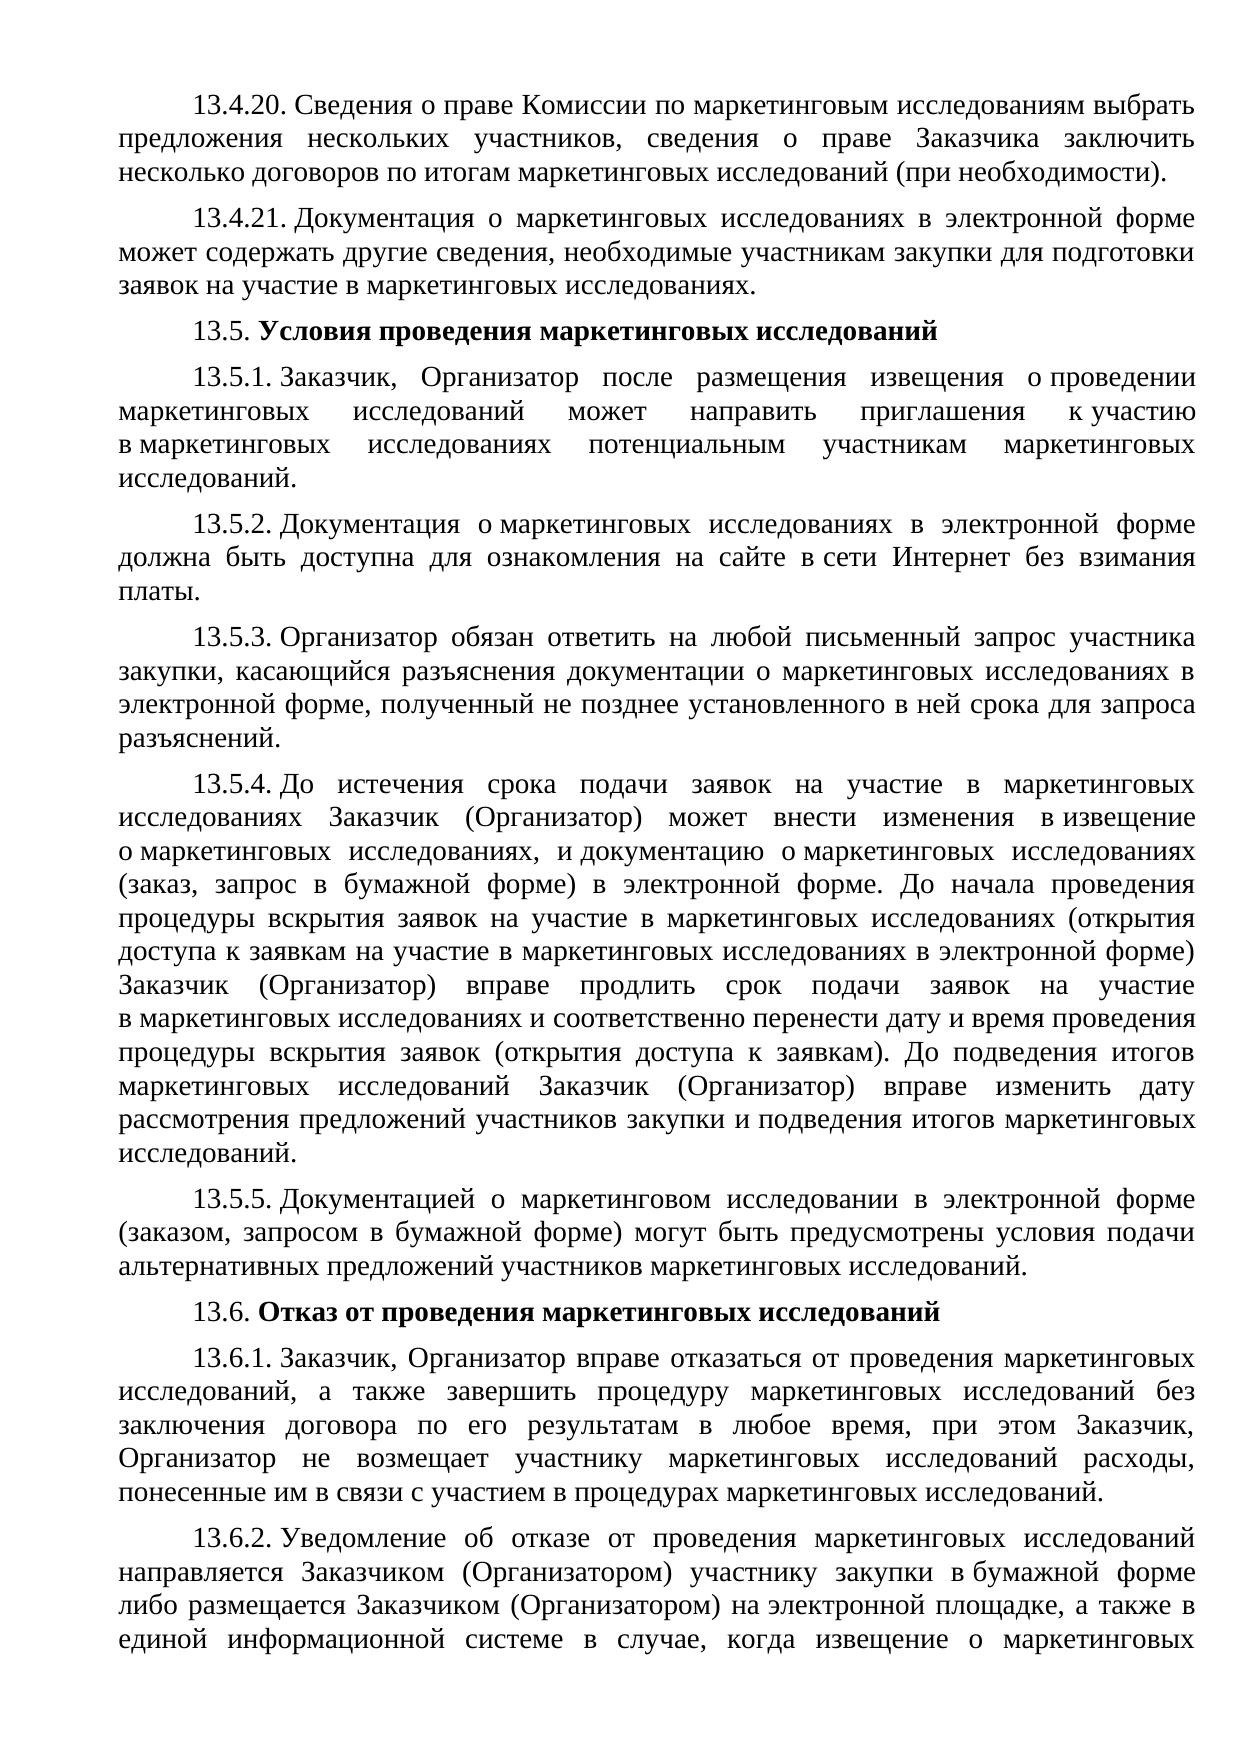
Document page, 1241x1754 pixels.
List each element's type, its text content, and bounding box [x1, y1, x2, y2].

list Документация о маркетинговых исследованиях в электронной форме может содержать другие сведения, необходимые участникам закупки для подготовки заявок на участие в маркетинговых исследованиях. [118, 200, 1196, 301]
list Документация о маркетинговых исследованиях в электронной форме должна быть доступна для ознакомления на сайте в сети Интернет без взимания платы. [118, 506, 1196, 607]
list Сведения о праве Комиссии по маркетинговым исследованиям выбрать предложения нескольких участников, сведения о праве Заказчика заключить несколько договоров по итогам маркетинговых исследований (при необходимости). [118, 87, 1196, 188]
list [118, 1520, 1196, 1654]
list Заказчик, Организатор после размещения извещения о проведении маркетинговых исследований может направить приглашения к участию в маркетинговых исследованиях потенциальным участникам маркетинговых исследований. [118, 359, 1196, 493]
list Документацией о маркетинговом исследовании в электронной форме (заказом, запросом в бумажной форме) могут быть предусмотрены условия подачи альтернативных предложений участников маркетинговых исследований. [118, 1181, 1196, 1281]
list До истечения срока подачи заявок на участие в маркетинговых исследованиях Заказчик (Организатор) может внести изменения в извещение о маркетинговых исследованиях, и документацию о маркетинговых исследованиях (заказ, запрос в бумажной форме) в электронной форме. До начала проведения процедуры вскрытия заявок на участие в маркетинговых исследованиях (открытия доступа к заявкам на участие в маркетинговых исследованиях в электронной форме) Заказчик (Организатор) вправе продлить срок подачи заявок на участие в маркетинговых исследованиях и соответственно перенести дату и время проведения процедуры вскрытия заявок (открытия доступа к заявкам). До подведения итогов маркетинговых исследований Заказчик (Организатор) вправе изменить дату рассмотрения предложений участников закупки и подведения итогов маркетинговых исследований. [118, 766, 1196, 1168]
subtitle Отказ от проведения маркетинговых исследований [118, 1294, 1196, 1327]
list Организатор обязан ответить на любой письменный запрос участника закупки, касающийся разъяснения документации о маркетинговых исследованиях в электронной форме, полученный не позднее установленного в ней срока для запроса разъяснений. [118, 619, 1196, 753]
list Заказчик, Организатор вправе отказаться от проведения маркетинговых исследований, а также завершить процедуру маркетинговых исследований без заключения договора по его результатам в любое время, при этом Заказчик, Организатор не возмещает участнику маркетинговых исследований расходы, понесенные им в связи с участием в процедурах маркетинговых исследований. [118, 1340, 1196, 1508]
subtitle Условия проведения маркетинговых исследований [118, 313, 1196, 347]
